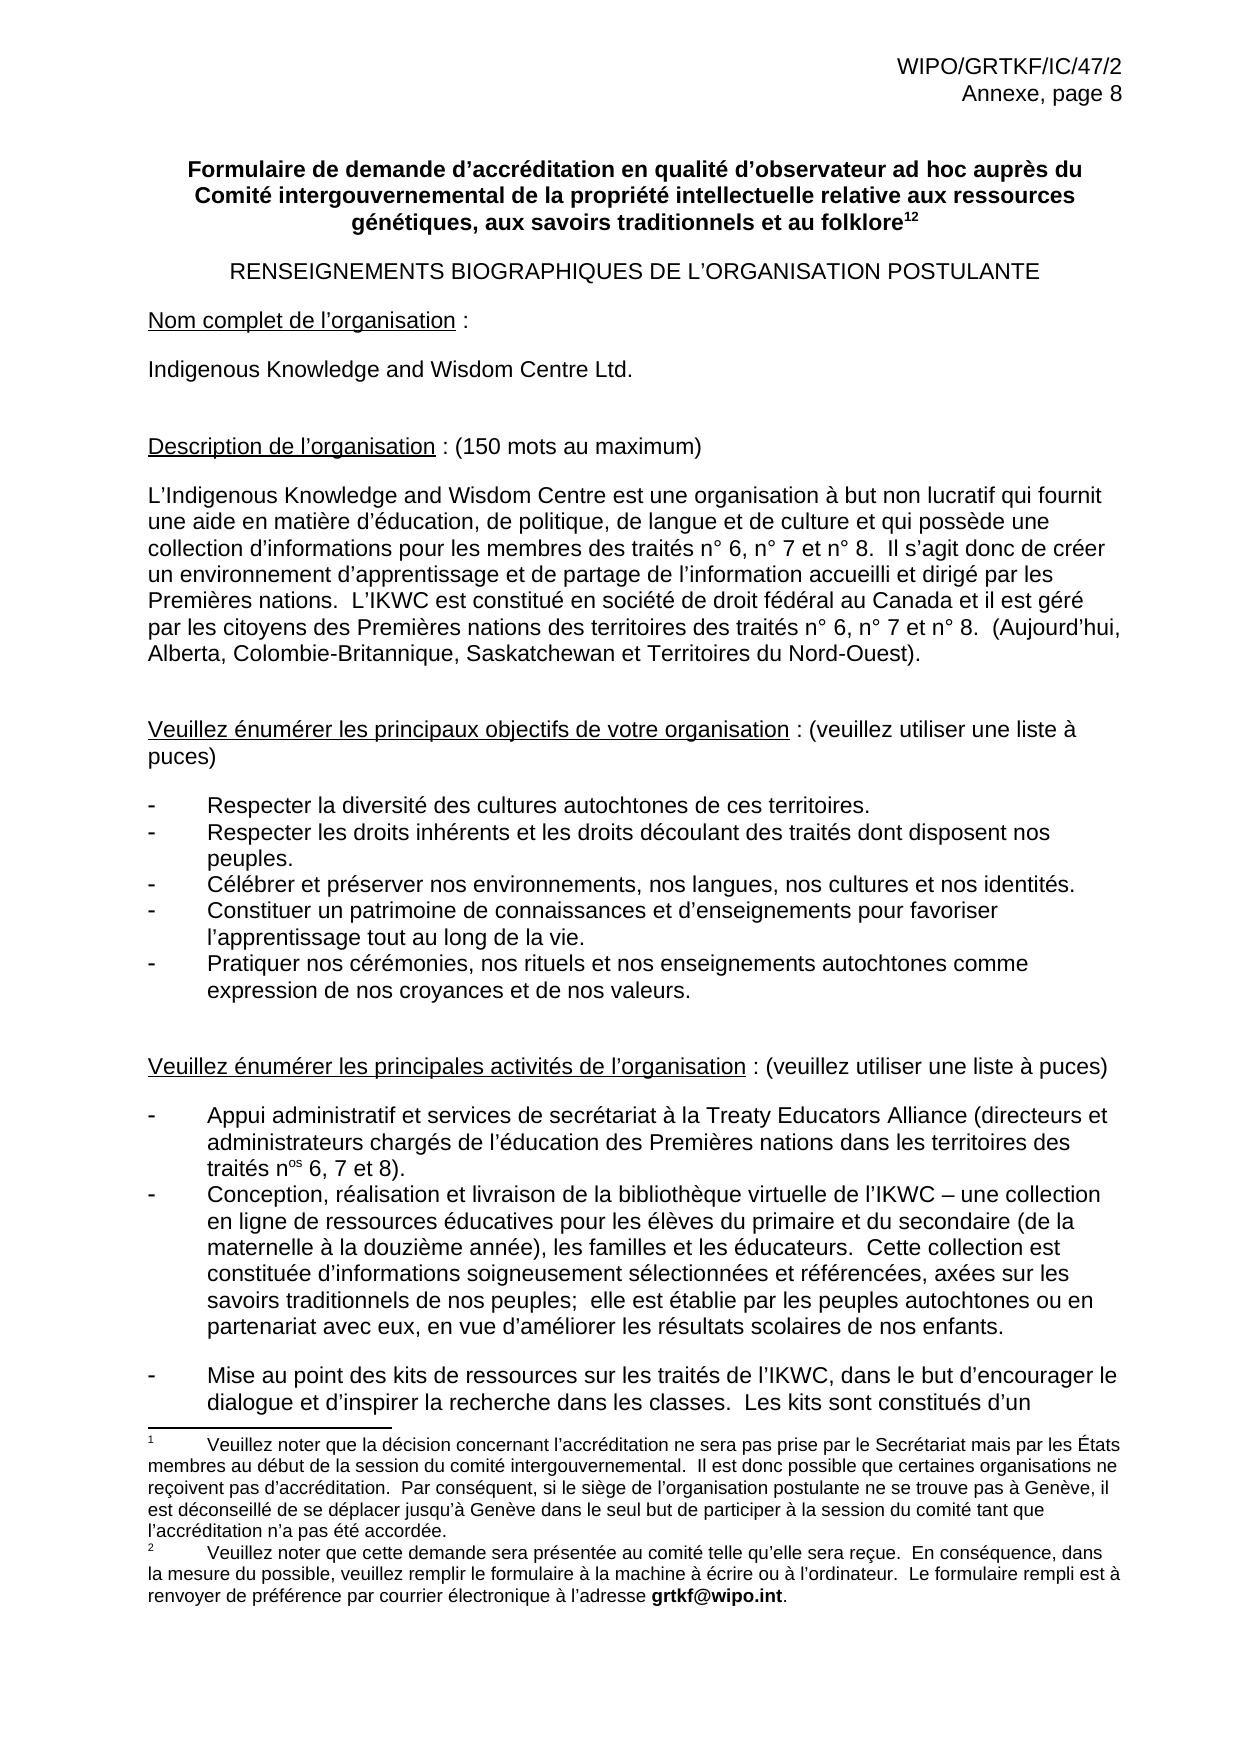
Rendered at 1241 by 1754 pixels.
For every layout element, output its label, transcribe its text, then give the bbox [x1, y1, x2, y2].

list Respecter les droits inhérents et les droits découlant des traités dont disposent nos peuples. [148, 818, 1122, 871]
text Indigenous Knowledge and Wisdom Centre Ltd. [148, 356, 1122, 383]
list Constituer un patrimoine de connaissances et d’enseignements pour favoriser l’apprentissage tout au long de la vie. [148, 897, 1122, 950]
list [148, 1362, 1122, 1415]
text Nom complet de l’organisation : [148, 307, 1122, 333]
list Pratiquer nos cérémonies, nos rituels et nos enseignements autochtones comme expression de nos croyances et de nos valeurs. [148, 950, 1122, 1003]
text Veuillez énumérer les principales activités de l’organisation : (veuillez utiliser une liste à puces) [148, 1053, 1122, 1079]
text Description de l’organisation : (150 mots au maximum) [148, 433, 1122, 459]
text Comité intergouvernemental de la propriété intellectuelle relative aux ressources génétiques, aux savoirs traditionnels et au folklore [148, 182, 1122, 235]
text L’Indigenous Knowledge and Wisdom Centre est une organisation à but non lucratif qui fournit une aide en matière d’éducation, de politique, de langue et de culture et qui possède une collection d’informations pour les membres des traités n° 6, n° 7 et n° 8. Il s’agit donc de créer un environnement d’apprentissage et de partage de l’information accueilli et dirigé par les Premières nations. L’IKWC est constitué en société de droit fédéral au Canada et il est géré par les citoyens des Premières nations des territoires des traités n° 6, n° 7 et n° 8. (Aujourd’hui, Alberta, Colombie-Britannique, Saskatchewan et Territoires du Nord-Ouest). [148, 482, 1122, 666]
list Conception, réalisation et livraison de la bibliothèque virtuelle de l’IKWC – une collection en ligne de ressources éducatives pour les élèves du primaire et du secondaire (de la maternelle à la douzième année), les familles et les éducateurs. Cette collection est constituée d’informations soigneusement sélectionnées et référencées, axées sur les savoirs traditionnels de nos peuples; elle est établie par les peuples autochtones ou en partenariat avec eux, en vue d’améliorer les résultats scolaires de nos enfants. [148, 1181, 1122, 1339]
list Respecter la diversité des cultures autochtones de ces territoires. [148, 792, 1122, 818]
list Célébrer et préserver nos environnements, nos langues, nos cultures et nos identités. [148, 871, 1122, 897]
text Formulaire de demande d’accréditation en qualité d’observateur ad hoc auprès du [148, 156, 1122, 182]
text RENSEIGNEMENTS BIOGRAPHIQUES DE L’ORGANISATION POSTULANTE [148, 258, 1122, 284]
list Appui administratif et services de secrétariat à la Treaty Educators Alliance (directeurs et administrateurs chargés de l’éducation des Premières nations dans les territoires des traités nos 6, 7 et 8). [148, 1102, 1122, 1181]
text Veuillez énumérer les principaux objectifs de votre organisation : (veuillez utiliser une liste à puces) [148, 716, 1122, 769]
